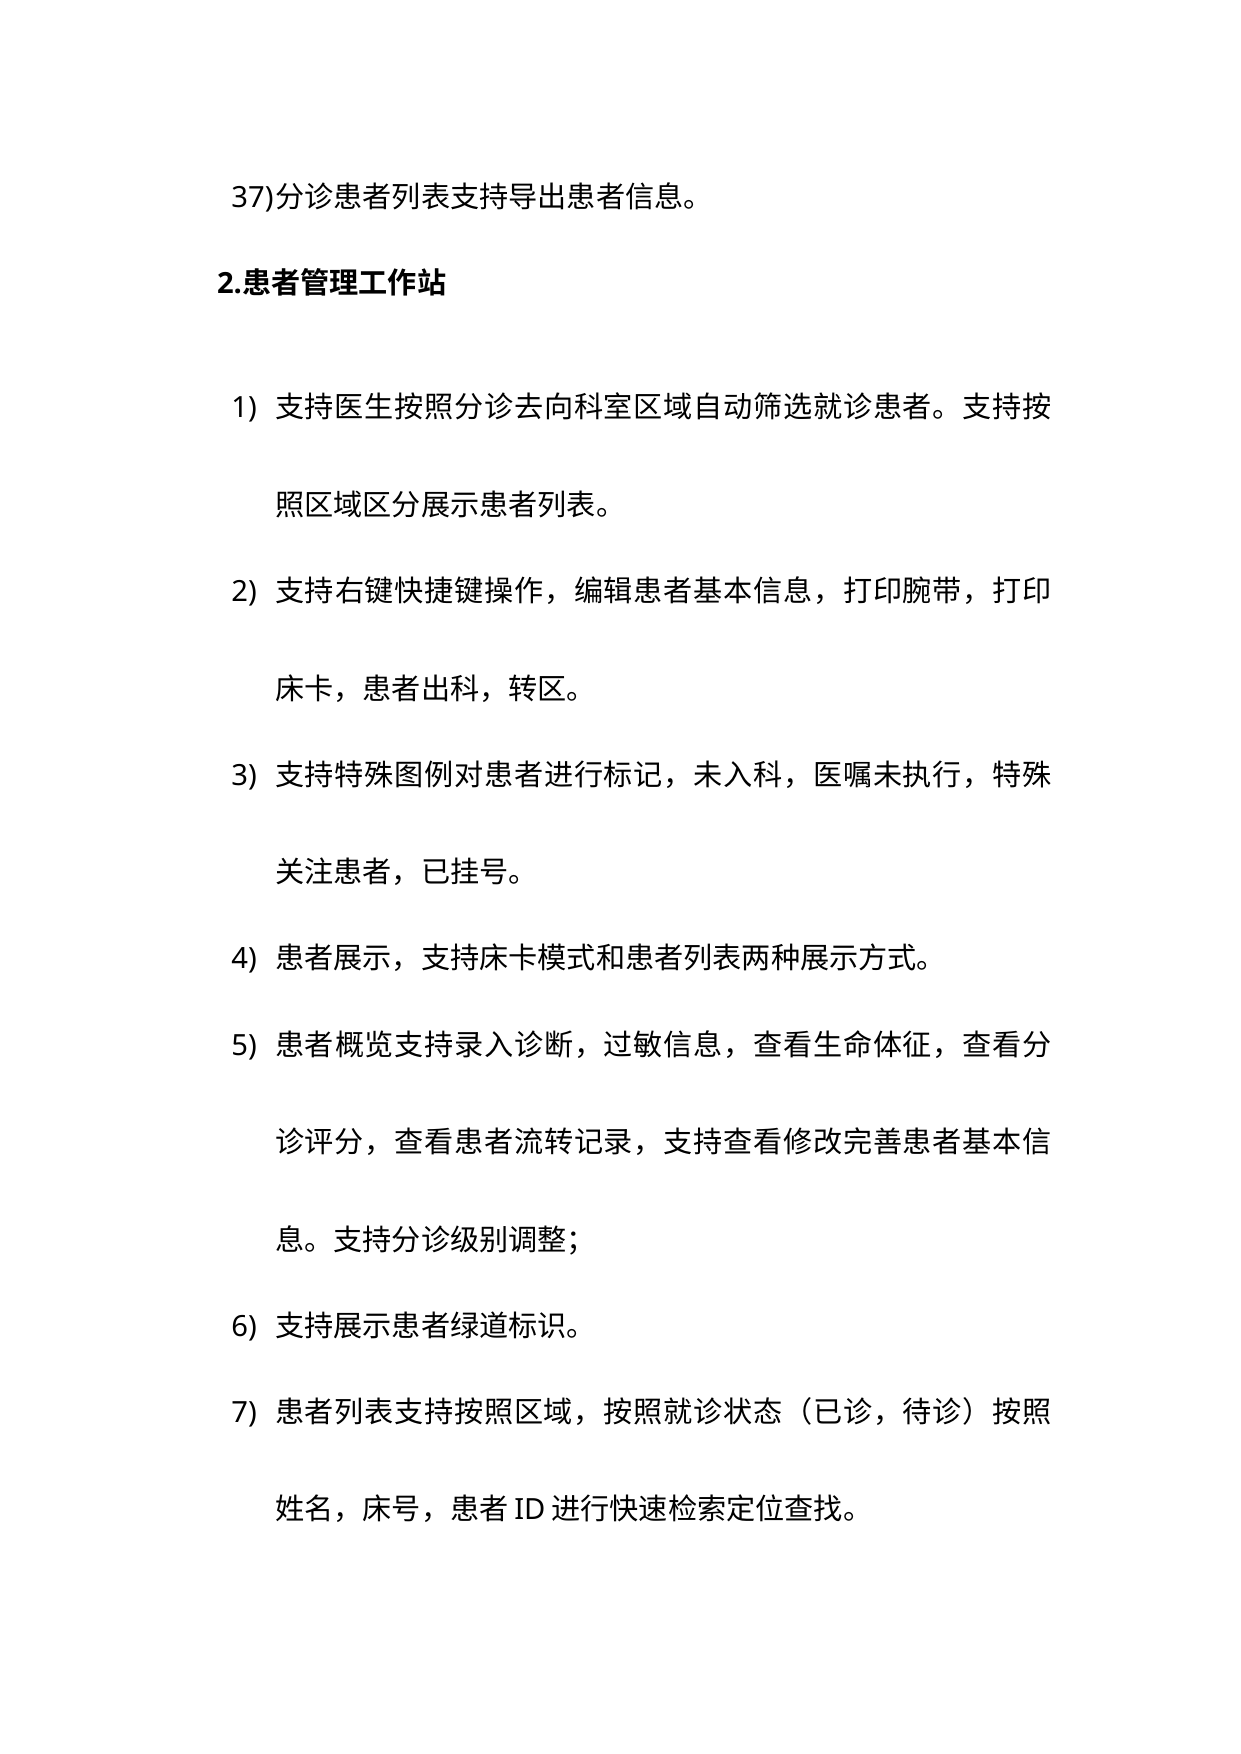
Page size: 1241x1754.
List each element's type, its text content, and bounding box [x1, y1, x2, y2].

subtitle 2.患者管理工作站 [187, 248, 1053, 313]
list 患者概览支持录入诊断，过敏信息，查看生命体征，查看分诊评分，查看患者流转记录，支持查看修改完善患者基本信息。支持分诊级别调整； [231, 1010, 1053, 1270]
list 患者列表支持按照区域，按照就诊状态（已诊，待诊）按照姓名，床号，患者ID进行快速检索定位查找。 [231, 1377, 1053, 1540]
list 支持医生按照分诊去向科室区域自动筛选就诊患者。支持按照区域区分展示患者列表。 [231, 373, 1053, 535]
list 分诊患者列表支持导出患者信息。 [231, 162, 1053, 227]
list 支持右键快捷键操作，编辑患者基本信息，打印腕带，打印床卡，患者出科，转区。 [231, 556, 1053, 719]
list 支持展示患者绿道标识。 [231, 1291, 1053, 1356]
list 患者展示，支持床卡模式和患者列表两种展示方式。 [231, 924, 1053, 989]
list 支持特殊图例对患者进行标记，未入科，医嘱未执行，特殊关注患者，已挂号。 [231, 740, 1053, 903]
